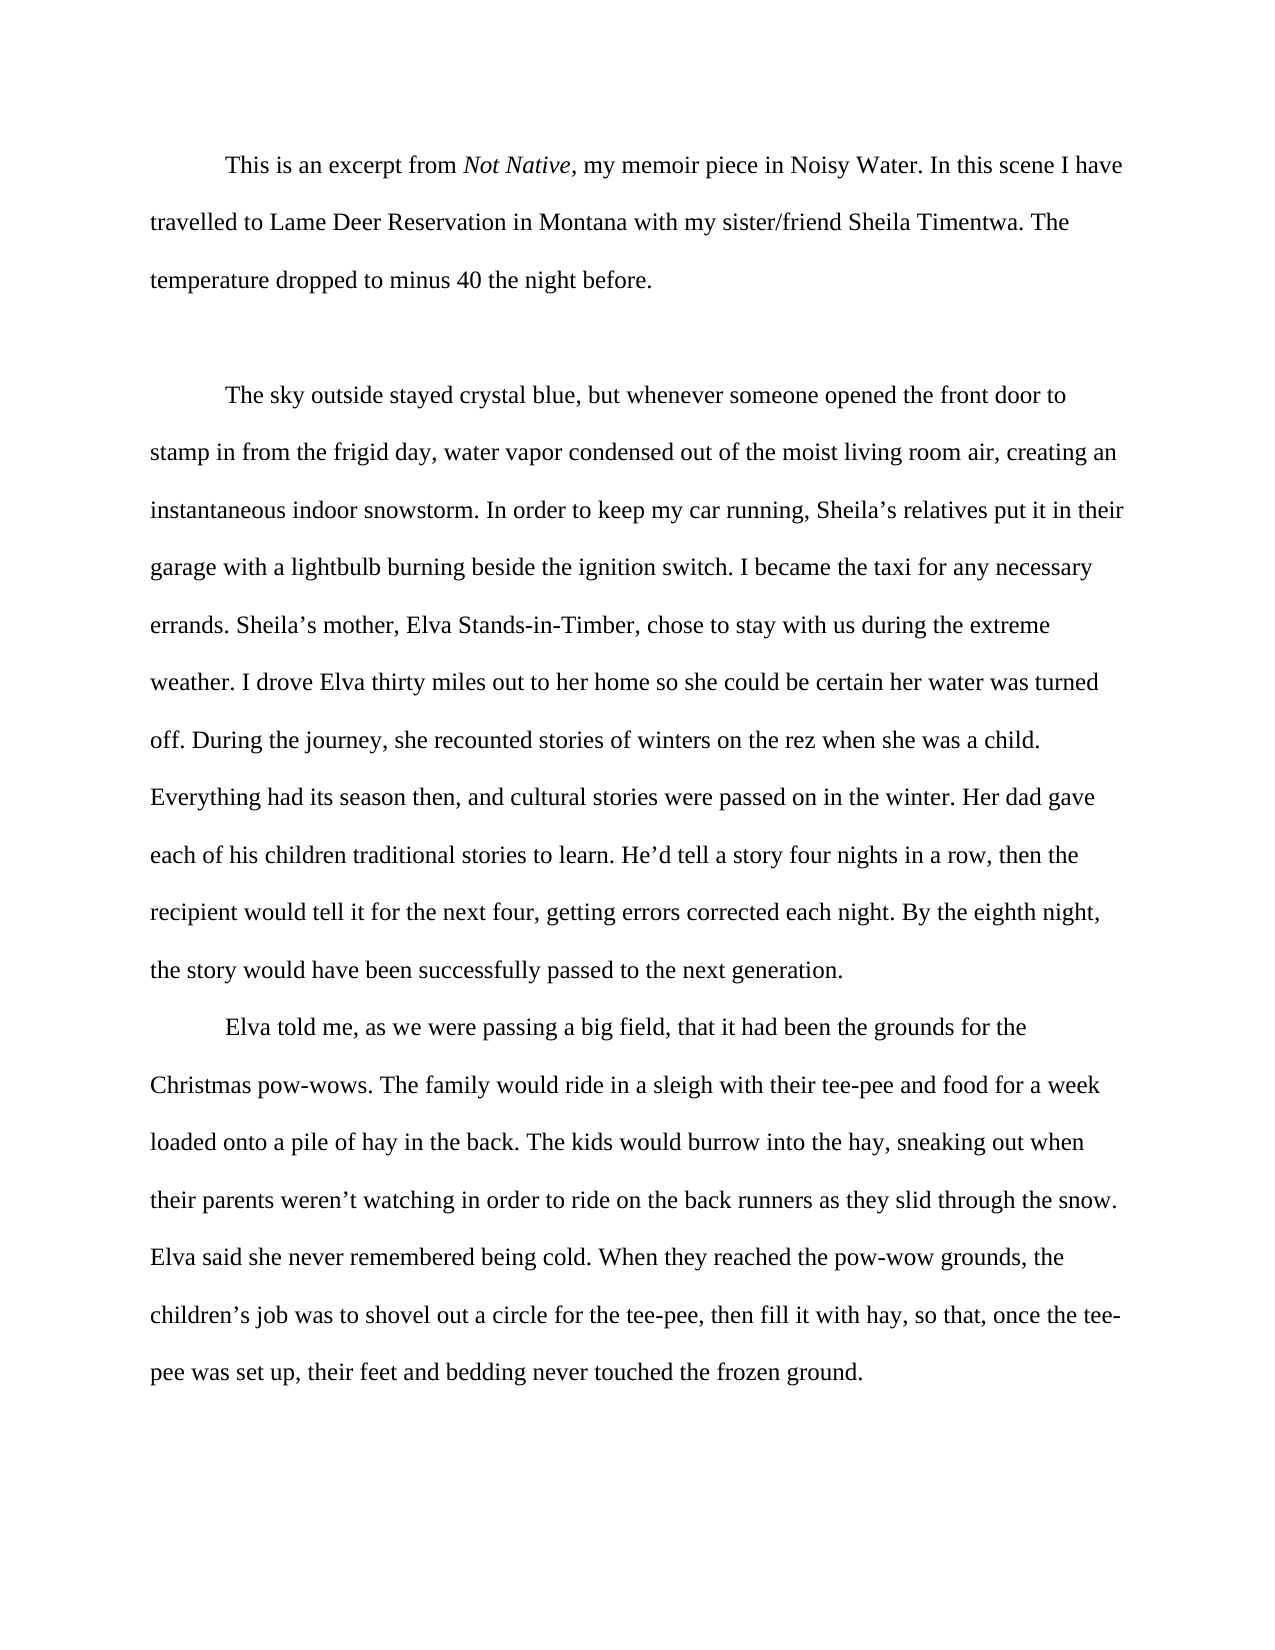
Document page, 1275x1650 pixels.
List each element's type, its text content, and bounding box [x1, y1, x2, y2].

text This is an excerpt from Not Native, my memoir piece in Noisy Water. In this scene I have travelled to Lame Deer Reservation in Montana with my sister/friend Sheila Timentwa. The temperature dropped to minus 40 the night before. [150, 150, 1125, 294]
text The sky outside stayed crystal blue, but whenever someone opened the front door to stamp in from the frigid day, water vapor condensed out of the moist living room air, creating an instantaneous indoor snowstorm. In order to keep my car running, Sheila’s relatives put it in their garage with a lightbulb burning beside the ignition switch. I became the taxi for any necessary errands. Sheila’s mother, Elva Stands-in-Timber, chose to stay with us during the extreme weather. I drove Elva thirty miles out to her home so she could be certain her water was turned off. During the journey, she recounted stories of winters on the rez when she was a child. Everything had its season then, and cultural stories were passed on in the winter. Her dad gave each of his children traditional stories to learn. He’d tell a story four nights in a row, then the recipient would tell it for the next four, getting errors corrected each night. By the eighth night, the story would have been successfully passed to the next generation. [150, 380, 1125, 984]
text Elva told me, as we were passing a big field, that it had been the grounds for the Christmas pow-wows. The family would ride in a sleigh with their tee-pee and food for a week loaded onto a pile of hay in the back. The kids would burrow into the hay, sneaking out when their parents weren’t watching in order to ride on the back runners as they slid through the snow. Elva said she never remembered being cold. When they reached the pow-wow grounds, the children’s job was to shovel out a circle for the tee-pee, then fill it with hay, so that, once the tee-pee was set up, their feet and bedding never touched the frozen ground. [150, 1012, 1125, 1386]
